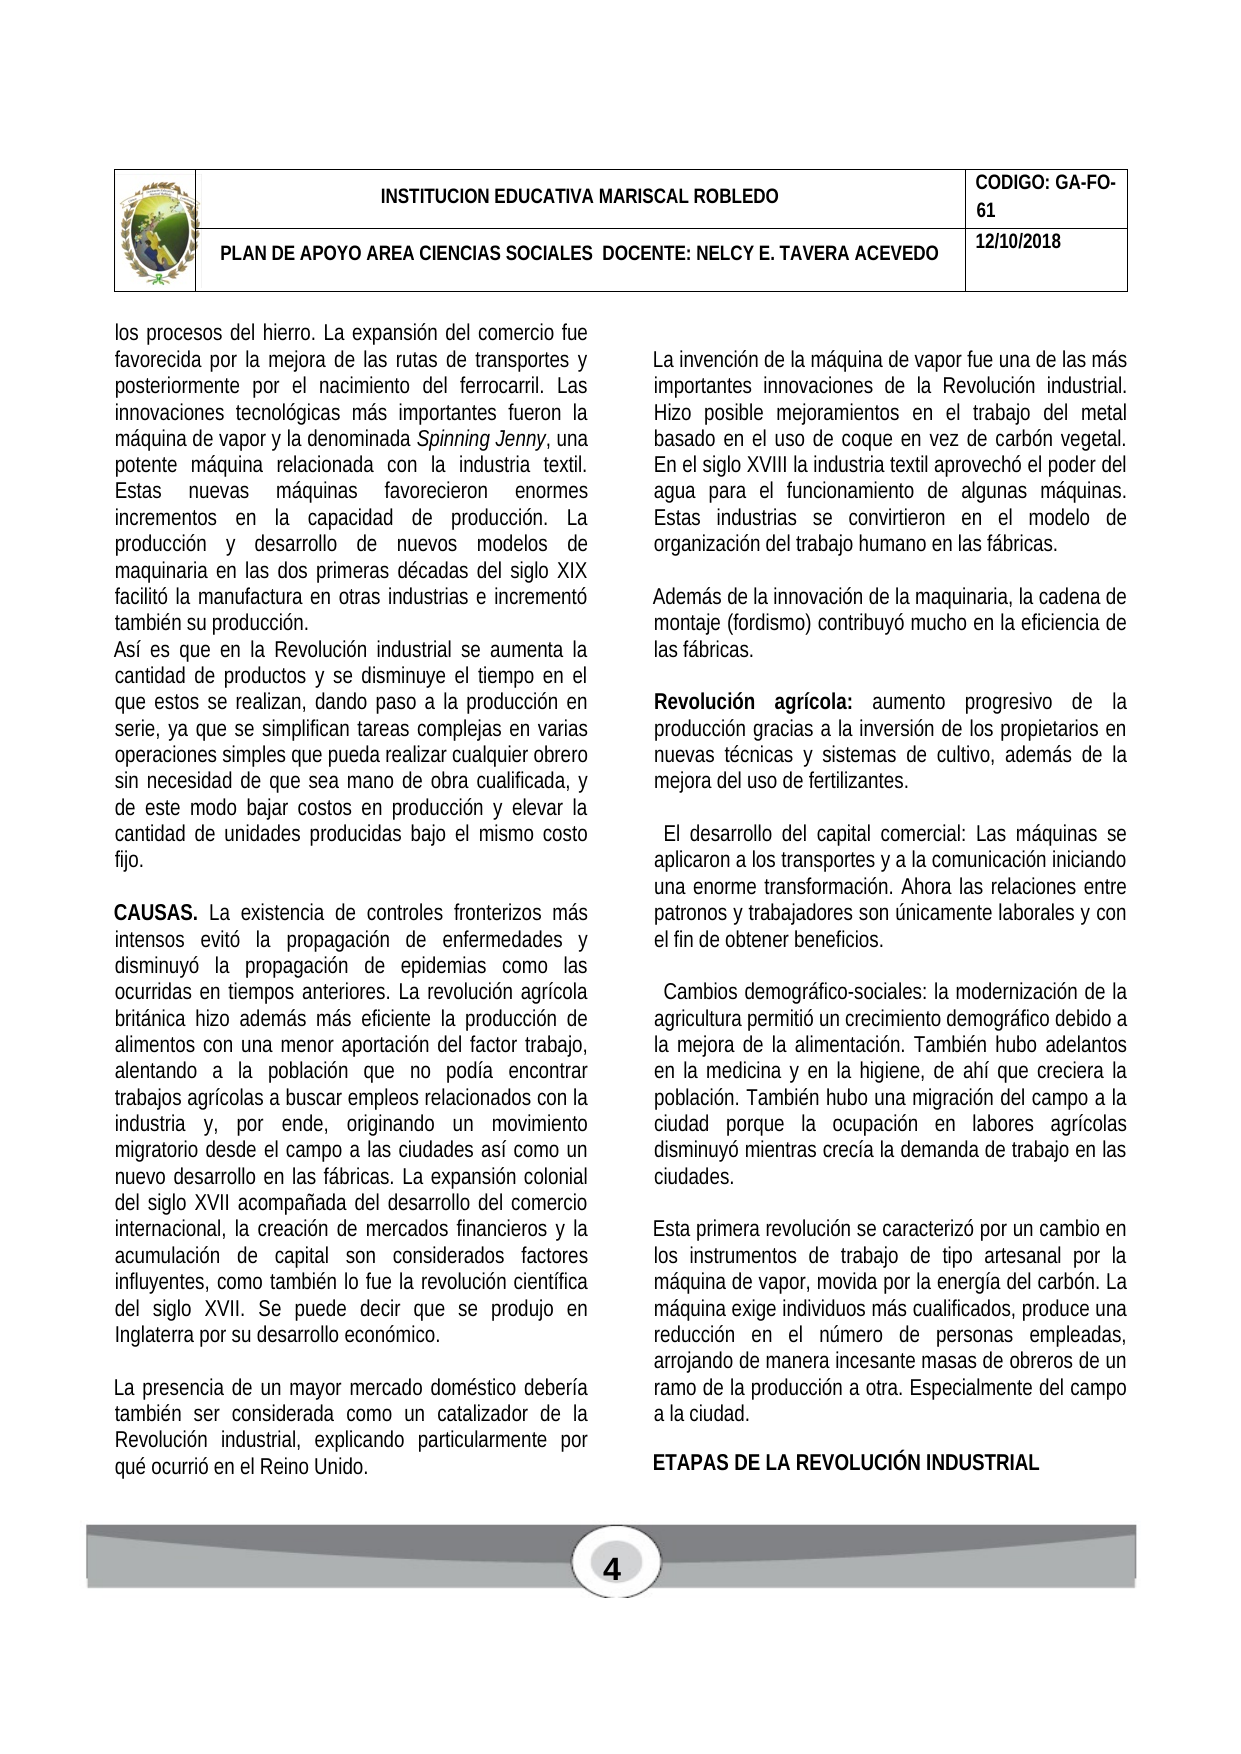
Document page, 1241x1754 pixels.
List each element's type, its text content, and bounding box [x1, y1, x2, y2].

picture [196, 229, 202, 288]
picture [79, 1520, 1141, 1598]
text La presencia de un mayor mercado doméstico debería también ser considerada como un catalizador de la Revolución industrial, explicando particularmente por qué ocurrió en el Reino Unido. [113, 1373, 588, 1479]
text Así es que en la Revolución industrial se aumenta la cantidad de productos y se disminuye el tiempo en el que estos se realizan, dando paso a la producción en serie, ya que se simplifican tareas complejas en varias operaciones simples que pueda realizar cualquier obrero sin necesidad de que sea mano de obra cualificada, y de este modo bajar costos en producción y elevar la cantidad de unidades producidas bajo el mismo costo fijo. [113, 636, 588, 873]
text La invención de la máquina de vapor fue una de las más importantes innovaciones de la Revolución industrial. Hizo posible mejoramientos en el trabajo del metal basado en el uso de coque en vez de carbón vegetal. En el siglo XVIII la industria textil aprovechó el poder del agua para el funcionamiento de algunas máquinas. Estas industrias se convirtieron en el modelo de organización del trabajo humano en las fábricas. [653, 346, 1127, 557]
text ETAPAS DE LA REVOLUCIÓN INDUSTRIAL [653, 1449, 1127, 1475]
text Revolución agrícola: aumento progresivo de la producción gracias a la inversión de los propietarios en nuevas técnicas y sistemas de cultivo, además de la mejora del uso de fertilizantes. [654, 688, 1127, 794]
picture [115, 173, 195, 288]
text Además de la innovación de la maquinaria, la cadena de montaje (fordismo) contribuyó mucho en la eficiencia de las fábricas. [653, 583, 1127, 662]
text Cambios demográfico-sociales: la modernización de la agricultura permitió un crecimiento demográfico debido a la mejora de la alimentación. También hubo adelantos en la medicina y en la higiene, de ahí que creciera la población. También hubo una migración del campo a la ciudad porque la ocupación en labores agrícolas disminuyó mientras crecía la demanda de trabajo en las ciudades. [654, 978, 1127, 1189]
text El desarrollo del capital comercial: Las máquinas se aplicaron a los transportes y a la comunicación iniciando una enorme transformación. Ahora las relaciones entre patronos y trabajadores son únicamente laborales y con el fin de obtener beneficios. [654, 820, 1127, 952]
picture [196, 173, 202, 228]
text CAUSAS. La existencia de controles fronterizos más intensos evitó la propagación de enfermedades y disminuyó la propagación de epidemias como las ocurridas en tiempos anteriores. La revolución agrícola británica hizo además más eficiente la producción de alimentos con una menor aportación del factor trabajo, alentando a la población que no podía encontrar trabajos agrícolas a buscar empleos relacionados con la industria y, por ende, originando un movimiento migratorio desde el campo a las ciudades así como un nuevo desarrollo en las fábricas. La expansión colonial del siglo XVII acompañada del desarrollo del comercio internacional, la creación de mercados financieros y la acumulación de capital son considerados factores influyentes, como también lo fue la revolución científica del siglo XVII. Se puede decir que se produjo en Inglaterra por su desarrollo económico. [113, 899, 588, 1347]
text Esta primera revolución se caracterizó por un cambio en los instrumentos de trabajo de tipo artesanal por la máquina de vapor, movida por la energía del carbón. La máquina exige individuos más cualificados, produce una reducción en el número de personas empleadas, arrojando de manera incesante masas de obreros de un ramo de la producción a otra. Especialmente del campo a la ciudad. [653, 1215, 1127, 1426]
